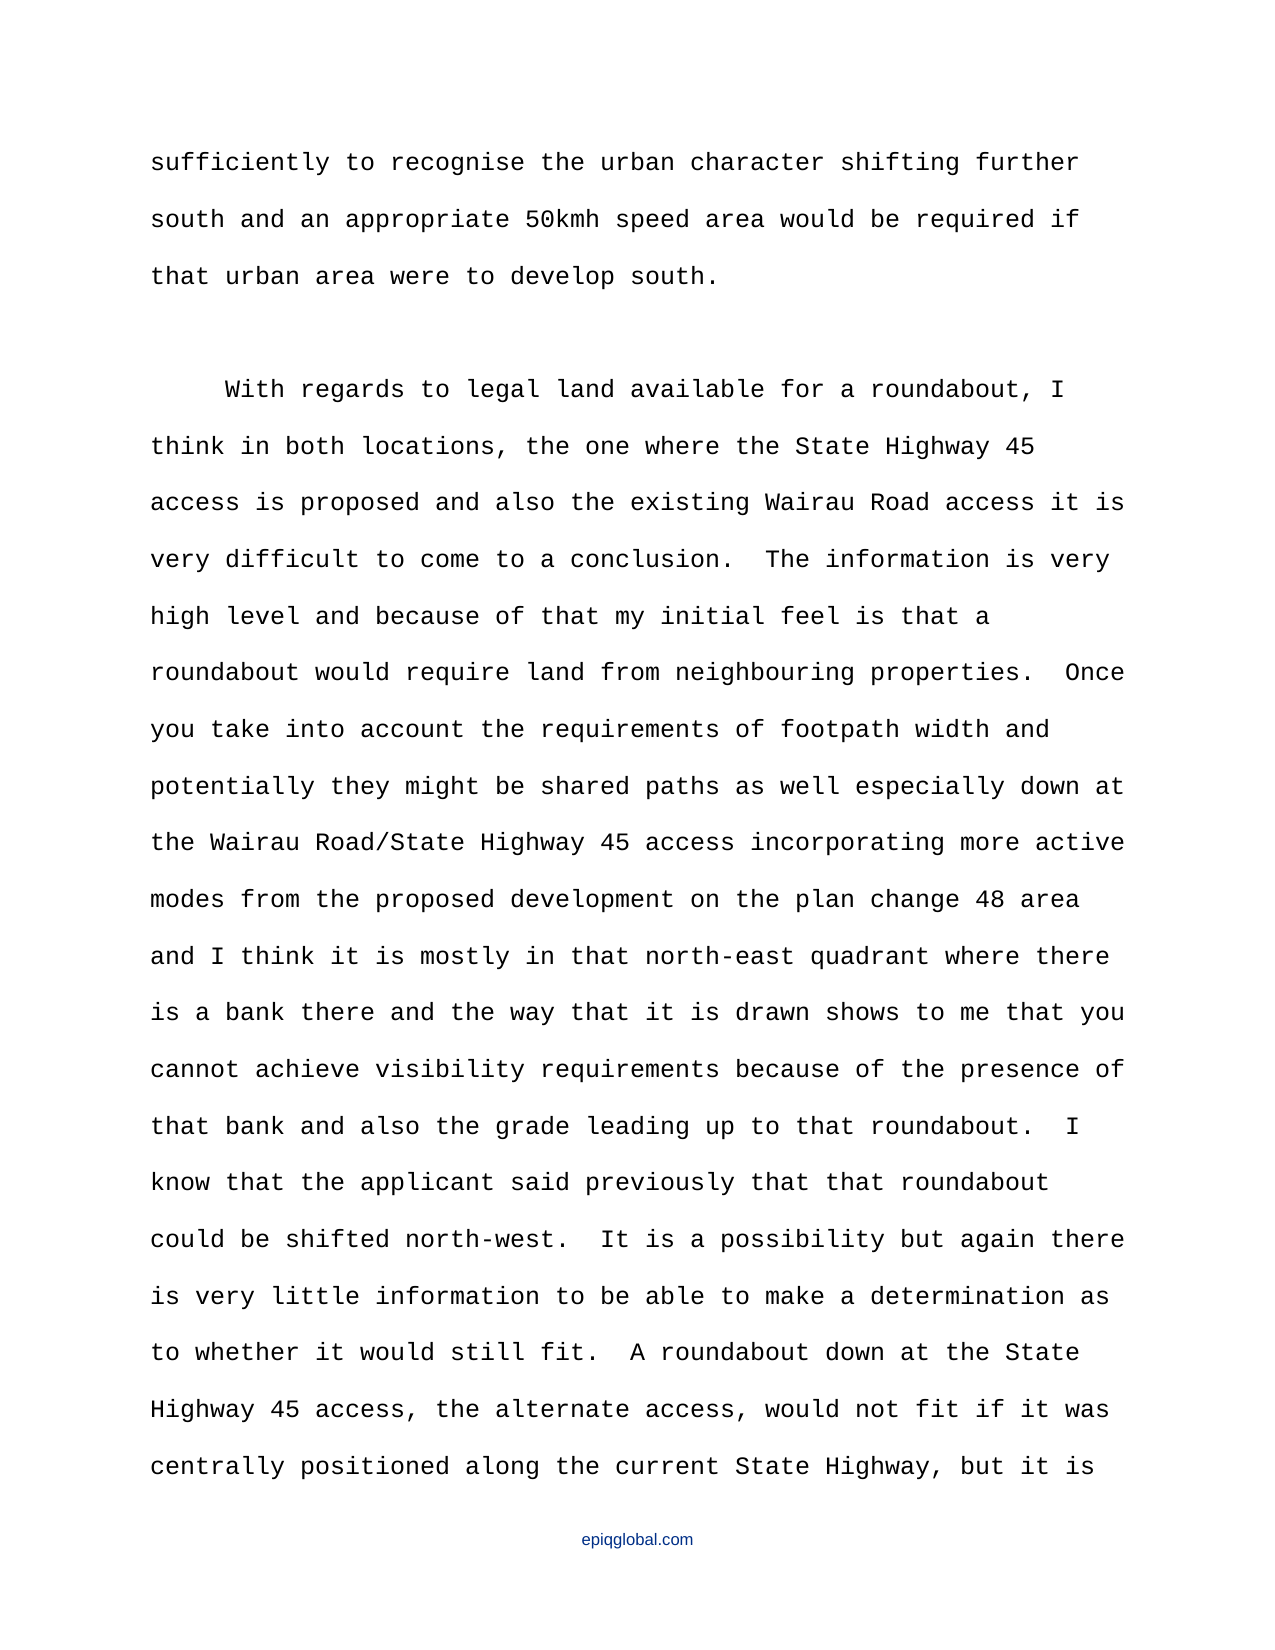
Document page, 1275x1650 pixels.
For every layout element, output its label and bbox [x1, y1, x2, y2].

text [150, 150, 1125, 292]
text [150, 377, 1125, 1482]
